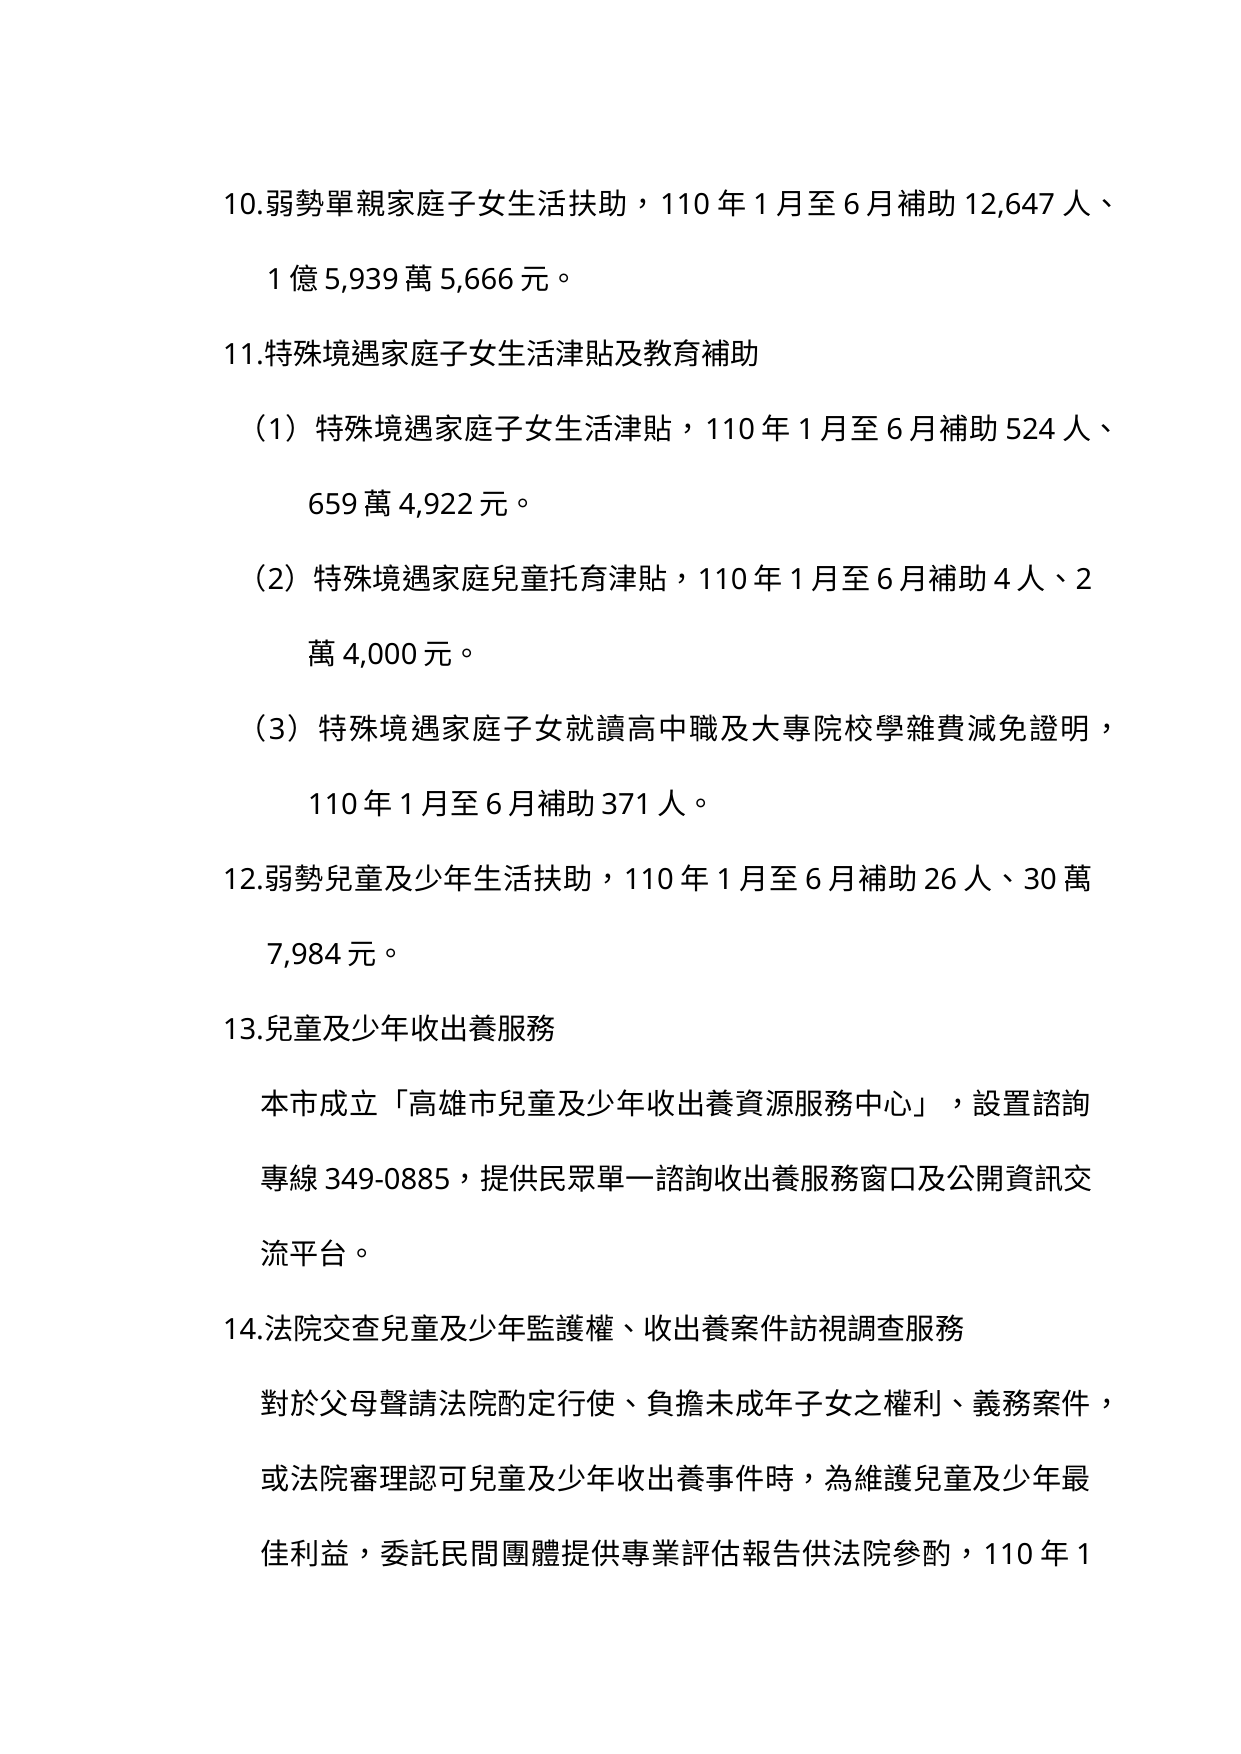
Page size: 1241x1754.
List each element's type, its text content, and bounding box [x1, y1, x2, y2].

text 12.弱勢兒童及少年生活扶助，110年1月至6月補助26人、30萬7,984元。 [223, 839, 1092, 989]
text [260, 1364, 1092, 1589]
text 10.弱勢單親家庭子女生活扶助，110年1月至6月補助12,647人、1億5,939萬5,666元。 [223, 164, 1092, 314]
text （1）特殊境遇家庭子女生活津貼，110年1月至6月補助524人、659萬4,922元。 [238, 389, 1092, 539]
text 11.特殊境遇家庭子女生活津貼及教育補助 [223, 314, 1092, 389]
text （3）特殊境遇家庭子女就讀高中職及大專院校學雜費減免證明，110年1月至6月補助371人。 [238, 689, 1092, 839]
text 13.兒童及少年收出養服務 [223, 989, 1092, 1064]
text 14.法院交查兒童及少年監護權、收出養案件訪視調查服務 [223, 1289, 1092, 1364]
text 本市成立「高雄市兒童及少年收出養資源服務中心」，設置諮詢專線349-0885，提供民眾單一諮詢收出養服務窗口及公開資訊交流平台。 [260, 1064, 1092, 1289]
text （2）特殊境遇家庭兒童托育津貼，110年1月至6月補助4人、2萬4,000元。 [238, 539, 1092, 689]
